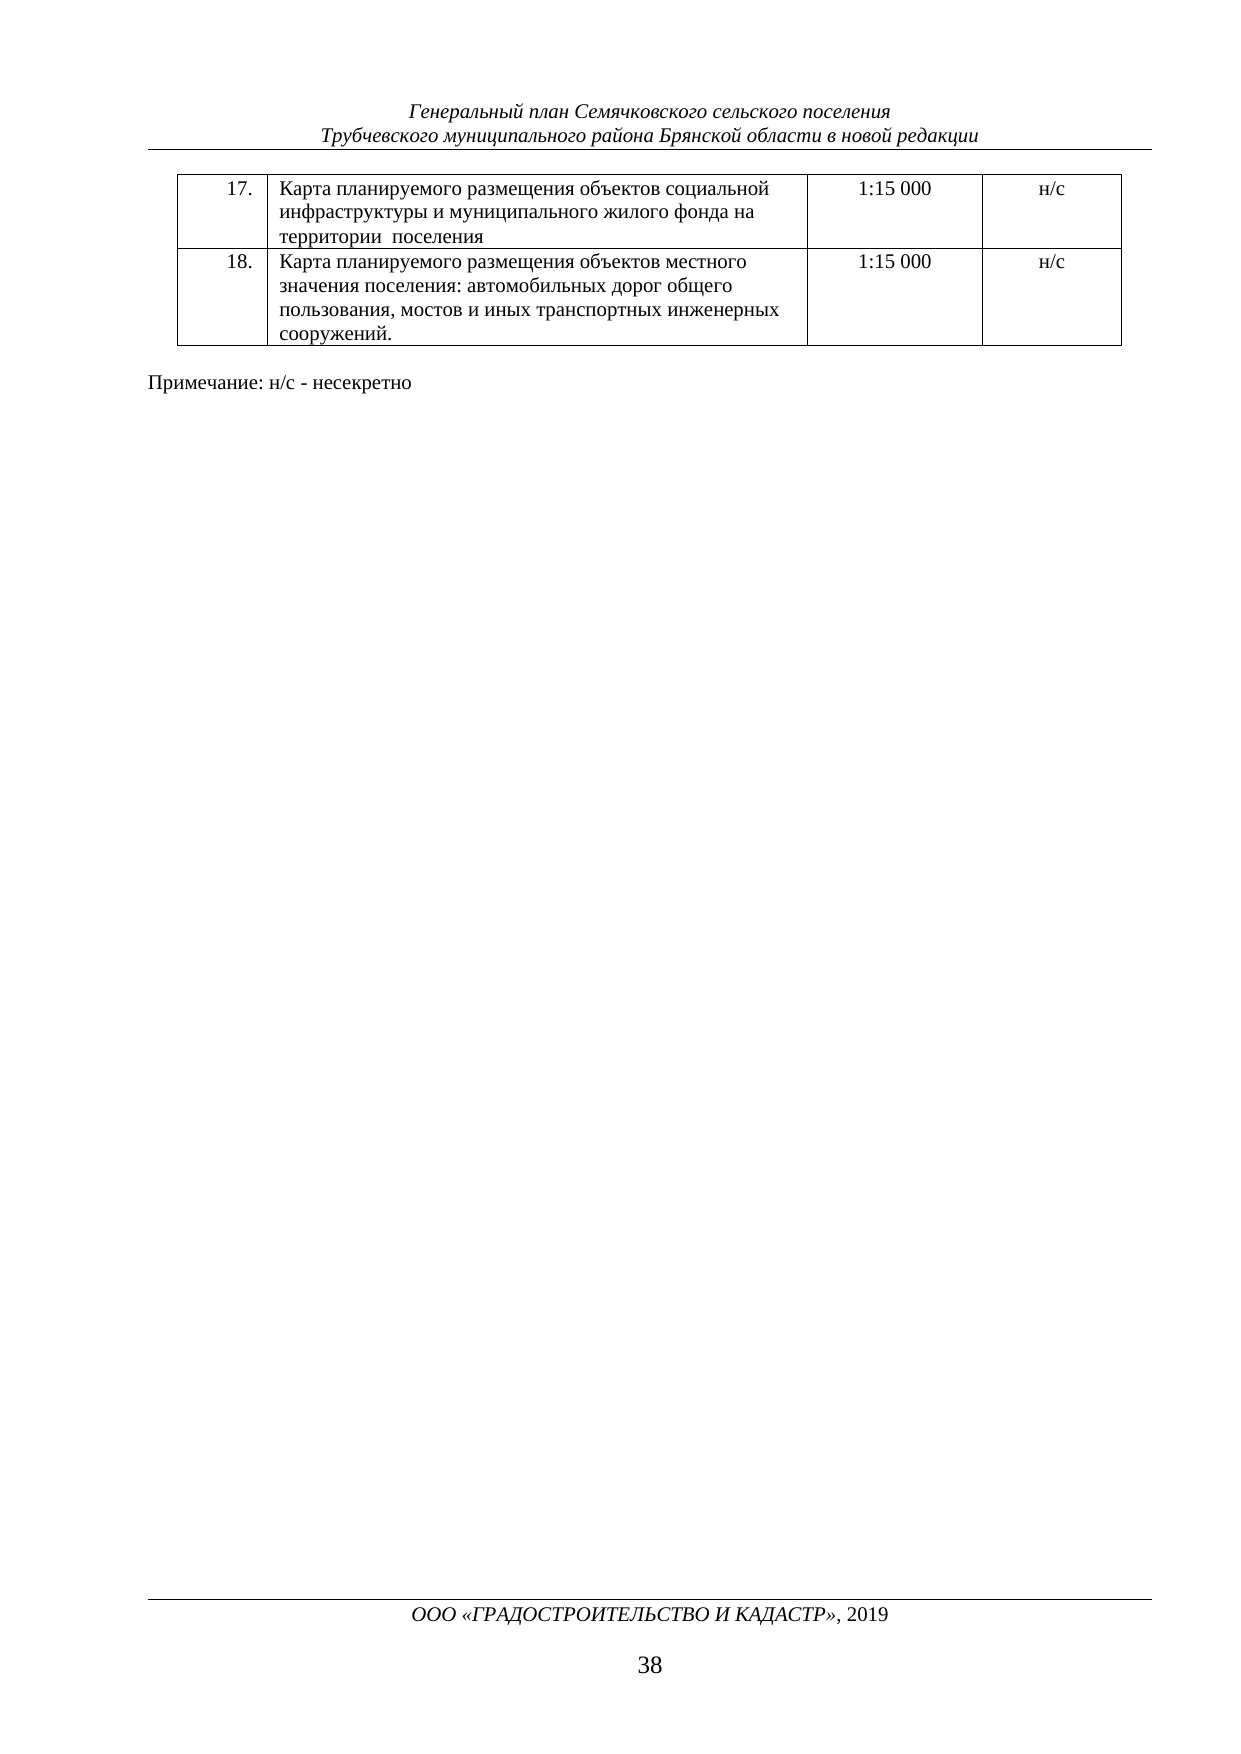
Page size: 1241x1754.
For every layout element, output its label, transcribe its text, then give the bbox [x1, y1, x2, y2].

table_cell [178, 175, 267, 248]
table_cell н/с [983, 175, 1121, 248]
text Примечание: н/с - несекретно [148, 370, 1152, 394]
table_cell н/с [983, 249, 1121, 345]
table_cell 1:15 000 [808, 175, 982, 248]
table_cell [178, 249, 267, 345]
table_cell Карта планируемого размещения объектов социальной инфраструктуры и муниципального жилого фонда на территории поселения [268, 175, 807, 248]
table_cell 1:15 000 [808, 249, 982, 345]
table_cell Карта планируемого размещения объектов местного значения поселения: автомобильных дорог общего пользования, мостов и иных транспортных инженерных сооружений. [268, 249, 807, 345]
